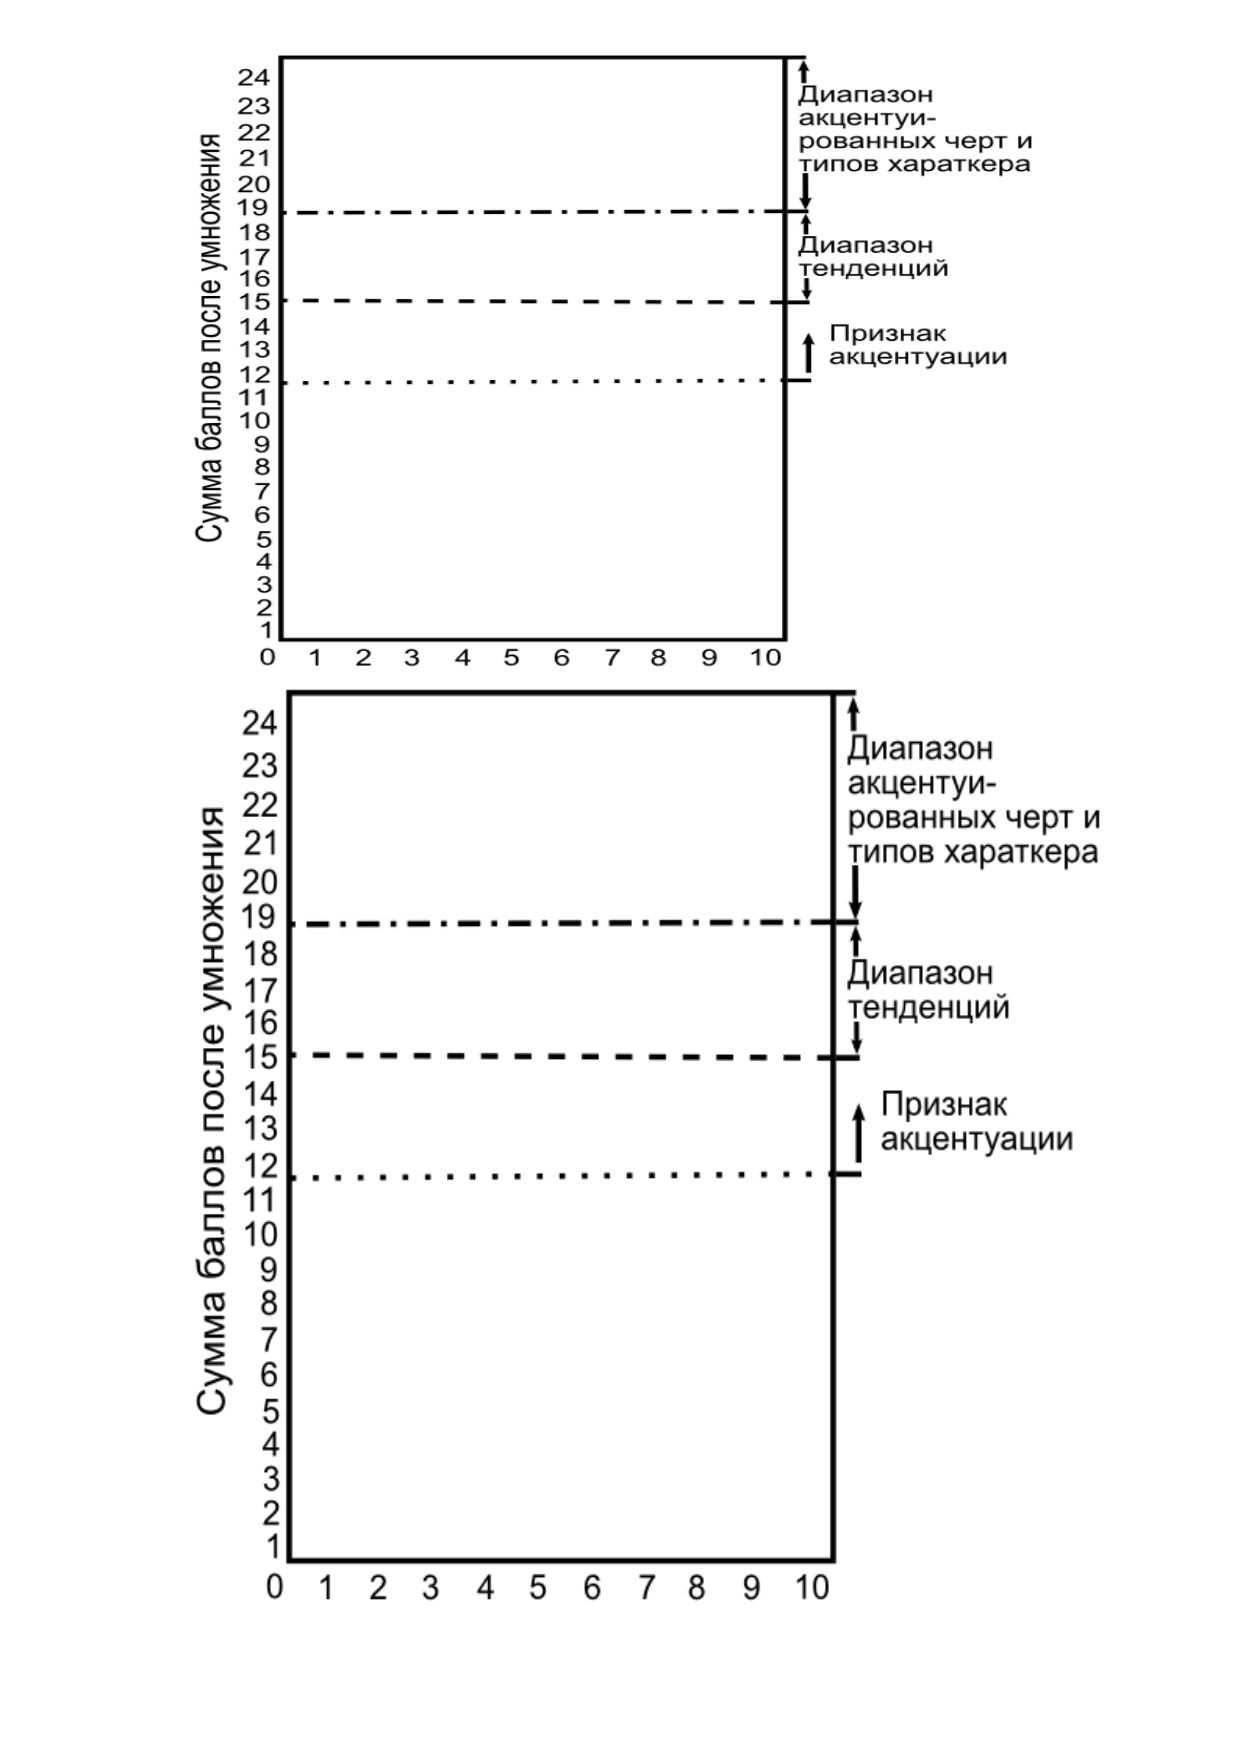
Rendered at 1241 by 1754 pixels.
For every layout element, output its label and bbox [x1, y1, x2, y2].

picture [177, 44, 1115, 1612]
